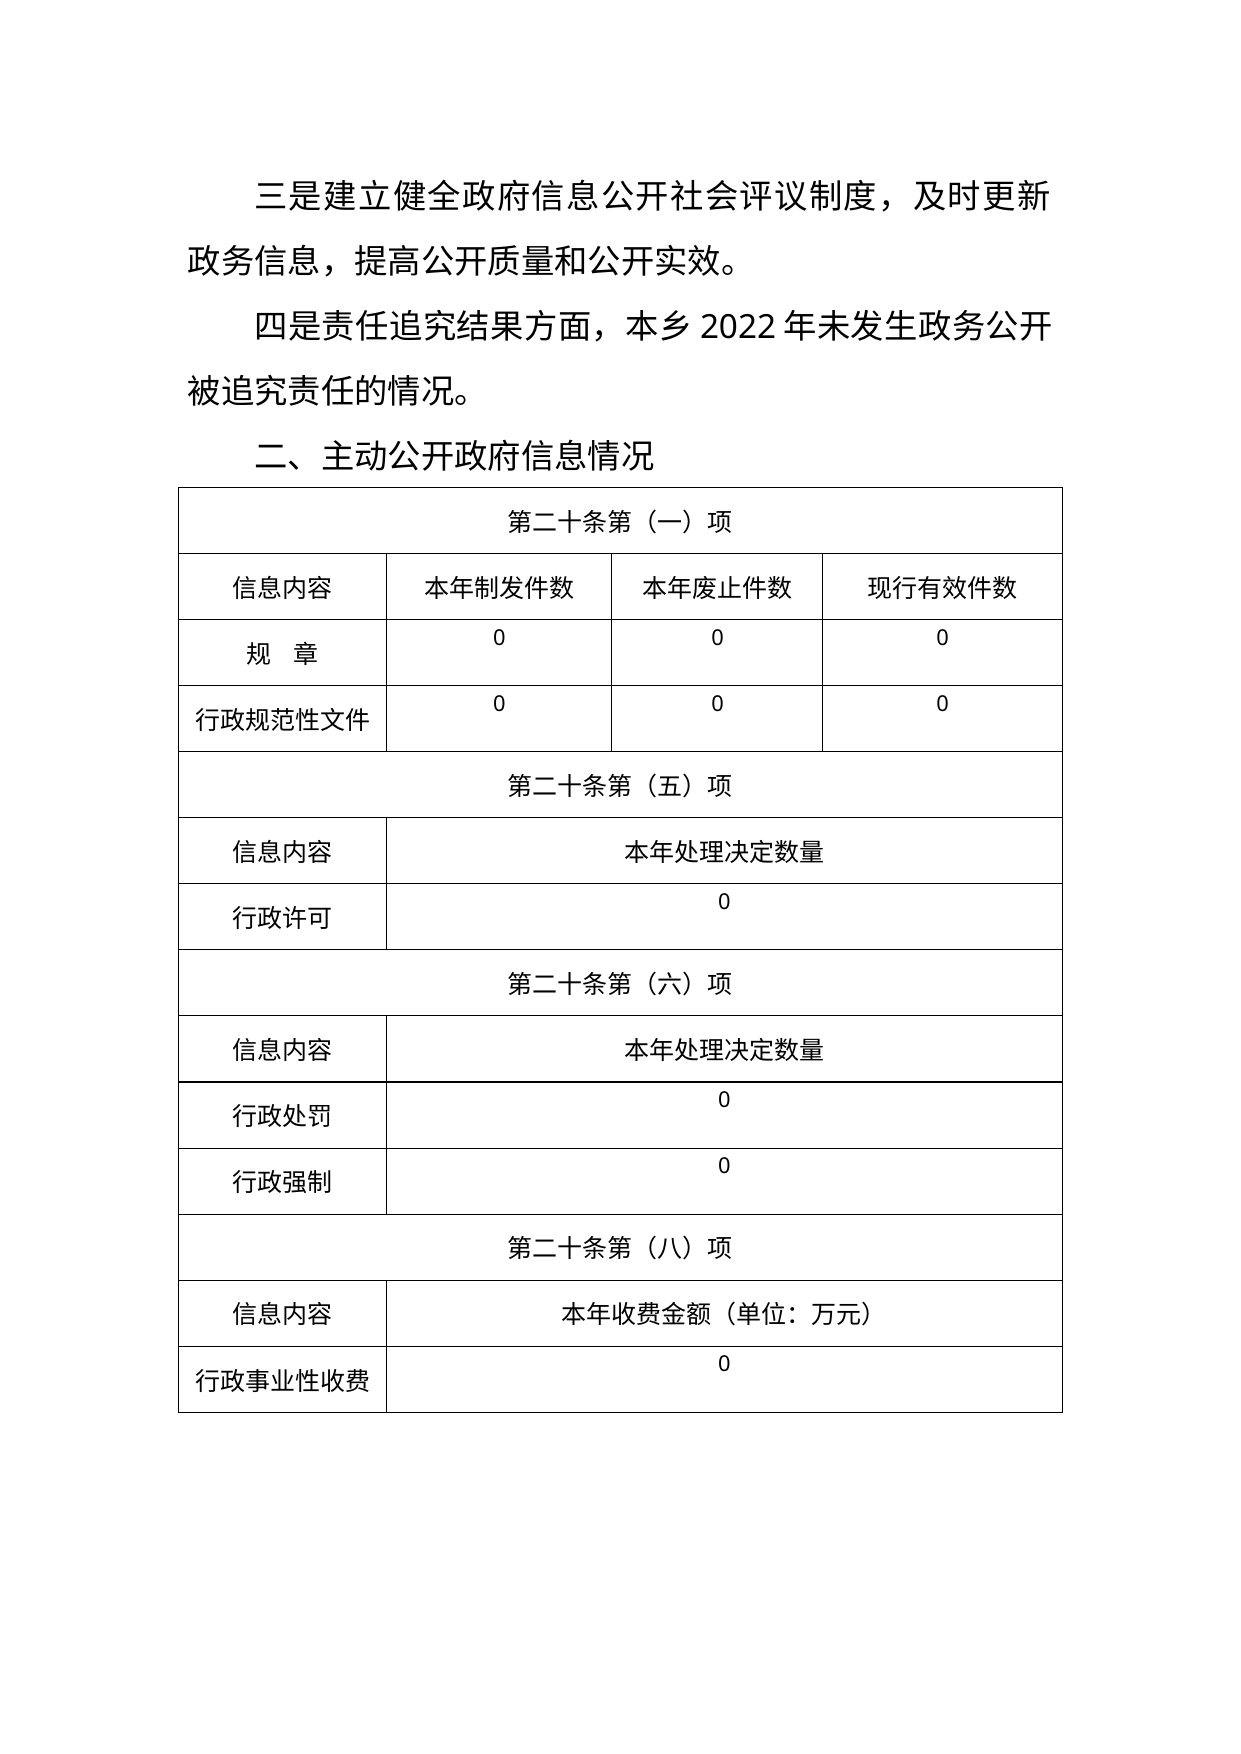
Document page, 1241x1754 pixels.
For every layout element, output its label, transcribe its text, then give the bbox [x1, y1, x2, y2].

table_cell 第二十条第（五）项 [179, 752, 1062, 817]
table_cell 0 [612, 686, 822, 751]
list 三是建立健全政府信息公开社会评议制度，及时更新政务信息，提高公开质量和公开实效。 [187, 162, 1053, 292]
table_cell 0 [387, 620, 611, 685]
table_cell 本年处理决定数量 [387, 818, 1062, 883]
table_cell 第二十条第（六）项 [179, 950, 1062, 1015]
table_cell 行政处罚 [179, 1083, 386, 1147]
table_cell 信息内容 [179, 554, 386, 619]
table_cell 行政规范性文件 [179, 686, 386, 751]
table_cell 现行有效件数 [823, 554, 1062, 619]
table_cell 0 [823, 620, 1062, 685]
table_cell 0 [823, 686, 1062, 751]
table_cell 本年处理决定数量 [387, 1016, 1062, 1081]
table_cell 0 [387, 686, 611, 751]
table_cell 信息内容 [179, 1016, 386, 1081]
table_cell 行政强制 [179, 1149, 386, 1213]
table_cell 本年制发件数 [387, 554, 611, 619]
table_cell 0 [387, 1149, 1062, 1213]
table_cell 0 [387, 884, 1062, 949]
table_cell 行政许可 [179, 884, 386, 949]
table_cell 本年废止件数 [612, 554, 822, 619]
table_cell 行政事业性收费 [179, 1347, 386, 1412]
table_cell 0 [612, 620, 822, 685]
table_cell 信息内容 [179, 818, 386, 883]
table_cell 0 [387, 1083, 1062, 1147]
table_cell 规 章 [179, 620, 386, 685]
table_header 第二十条第（一）项 [179, 488, 1062, 553]
list 四是责任追究结果方面，本乡2022年未发生政务公开被追究责任的情况。 [187, 292, 1053, 422]
table_cell 0 [387, 1347, 1062, 1412]
table_cell 本年收费金额（单位：万元） [387, 1281, 1062, 1346]
list 二、主动公开政府信息情况 [187, 422, 1053, 487]
table_cell 信息内容 [179, 1281, 386, 1346]
table_cell 第二十条第（八）项 [179, 1215, 1062, 1279]
